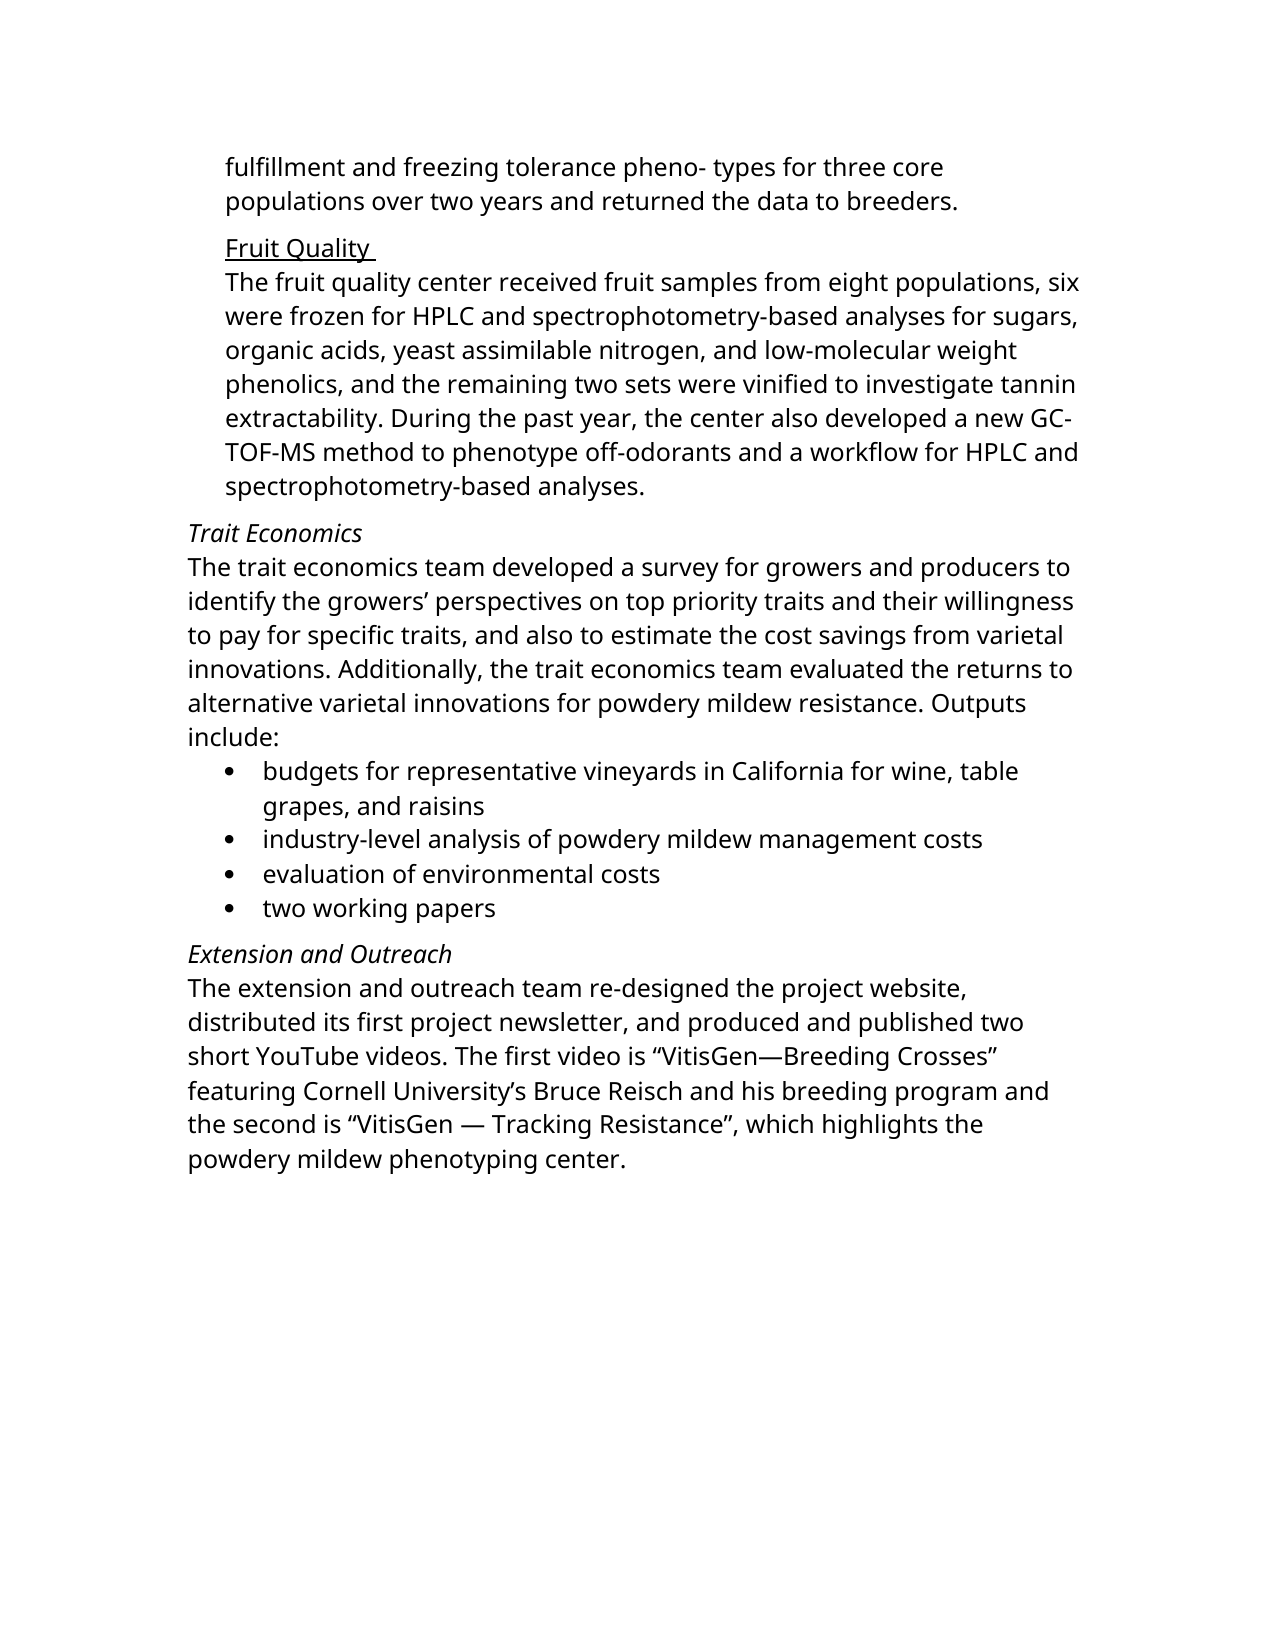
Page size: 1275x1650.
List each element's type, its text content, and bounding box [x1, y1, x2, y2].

text Extension and Outreach [187, 995, 1087, 1029]
list two working papers [225, 949, 1087, 983]
text Trait Economics [187, 516, 1087, 550]
list industry-level analysis of powdery mildew management costs [225, 822, 1087, 856]
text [225, 150, 1087, 218]
text Fruit Quality [225, 231, 1087, 265]
list budgets for representative vineyards in California for wine, table grapes, and raisins [225, 754, 1087, 822]
text The extension and outreach team re-designed the project website, distributed its first project newsletter, and produced and published two short YouTube videos. The first video is “VitisGen—Breeding Crosses” featuring Cornell University’s Bruce Reisch and his breeding program and the second is “VitisGen — Tracking Resistance”, which highlights the powdery mildew phenotyping center. [187, 1029, 1087, 1234]
list evaluation of environmental costs [225, 885, 1087, 919]
text The fruit quality center received fruit samples from eight populations, six were frozen for HPLC and spectrophotometry-based analyses for sugars, organic acids, yeast assimilable nitrogen, and low-molecular weight phenolics, and the remaining two sets were vinified to investigate tannin extractability. During the past year, the center also developed a new GC- TOF-MS method to phenotype off-odorants and a workflow for HPLC and spectrophotometry-based analyses. [225, 265, 1087, 503]
text The trait economics team developed a survey for growers and producers to identify the growers’ perspectives on top priority traits and their willingness to pay for specific traits, and also to estimate the cost savings from varietal innovations. Additionally, the trait economics team evaluated the returns to alternative varietal innovations for powdery mildew resistance. Outputs include: [187, 550, 1087, 754]
